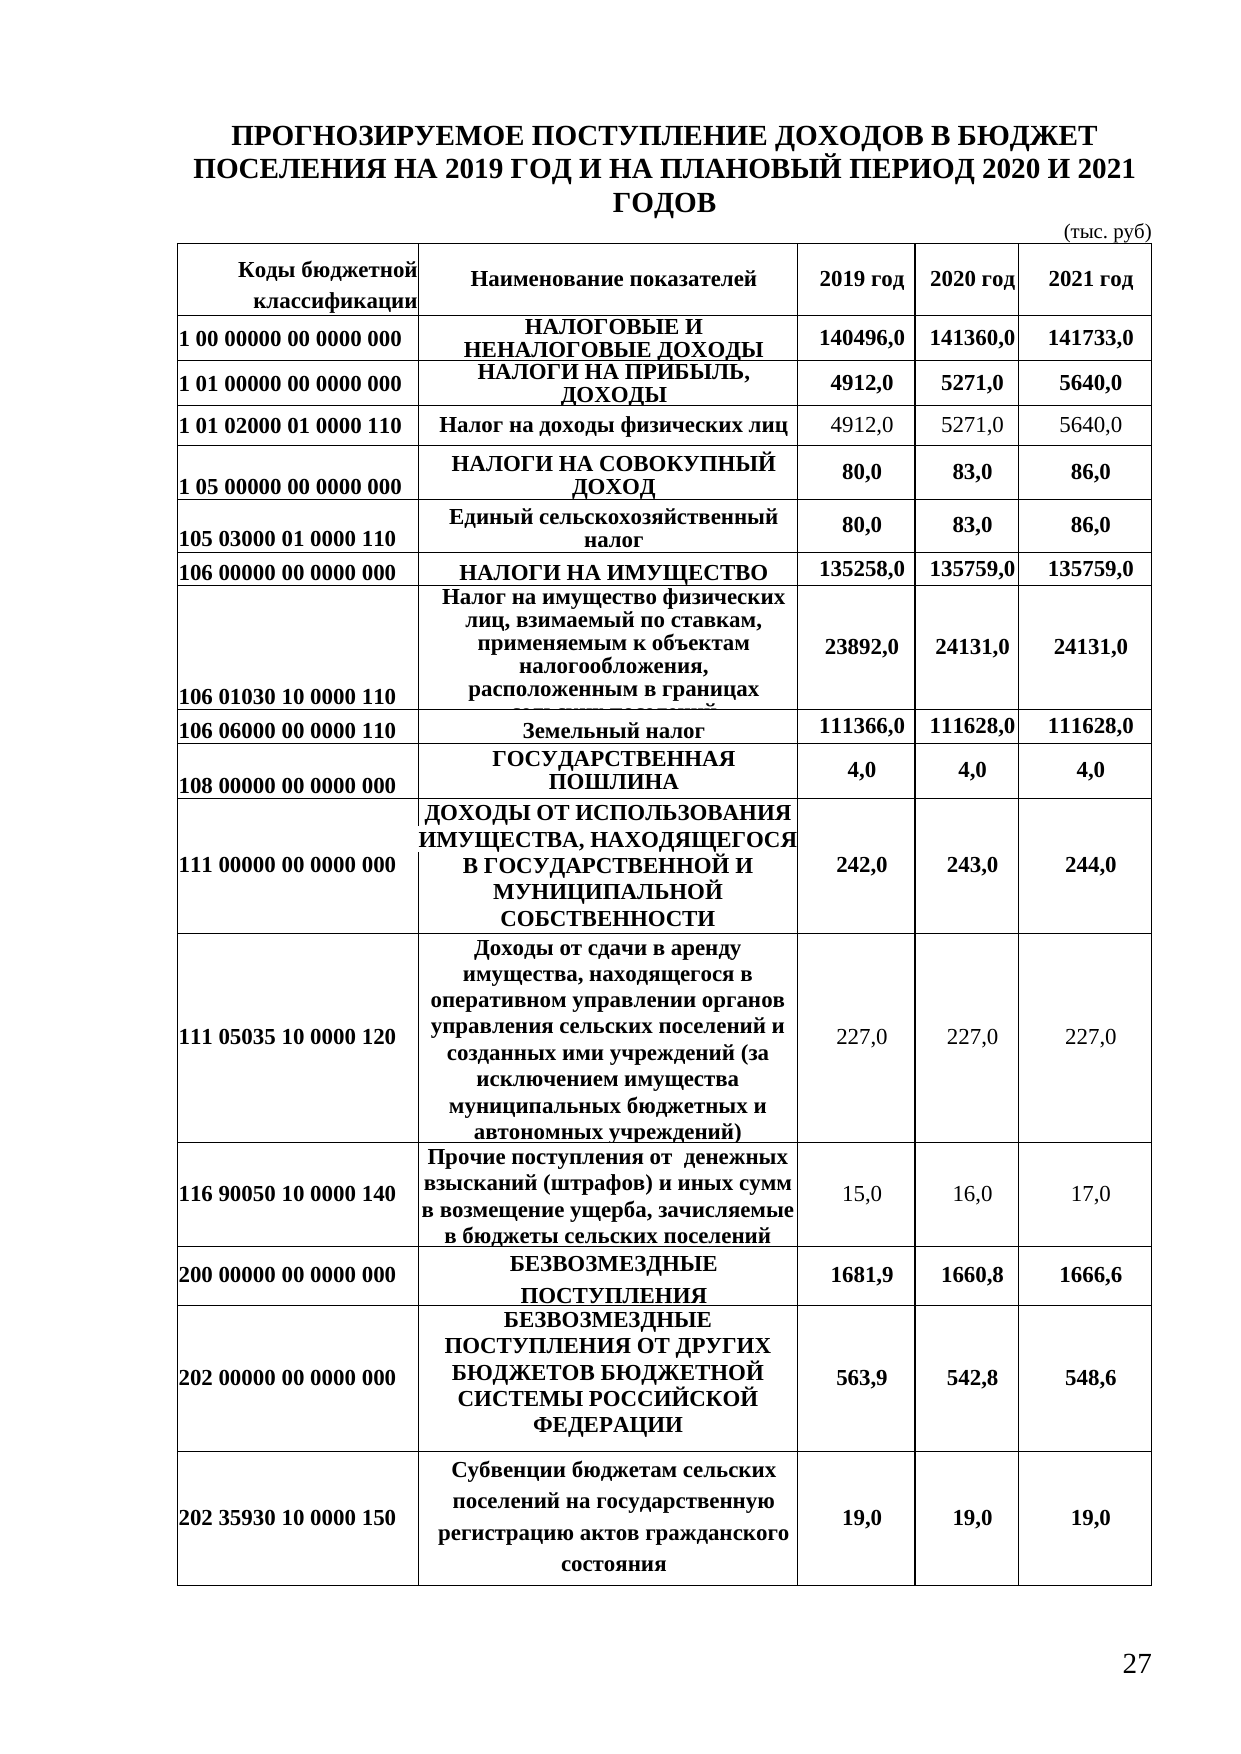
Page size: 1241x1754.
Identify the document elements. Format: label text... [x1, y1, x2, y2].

table_cell БЕЗВОЗМЕЗДНЫЕ ПОСТУПЛЕНИЯ [419, 1247, 797, 1305]
table_cell 86,0 [1019, 500, 1151, 552]
table_cell 80,0 [798, 446, 914, 499]
table_cell 17,0 [1019, 1143, 1151, 1246]
table_cell Субвенции бюджетам сельских поселений на государственную регистрацию актов гражданского состояния [419, 1452, 797, 1585]
table_cell НАЛОГИ НА СОВОКУПНЫЙ ДОХОД [419, 446, 797, 499]
table_cell 1660,8 [916, 1247, 1018, 1305]
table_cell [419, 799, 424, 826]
table_cell 1 01 00000 00 0000 000 [178, 361, 418, 405]
table_cell НАЛОГОВЫЕ И НЕНАЛОГОВЫЕ ДОХОДЫ [419, 316, 525, 360]
table_cell 242,0 [798, 799, 914, 932]
table_cell 227,0 [798, 934, 914, 1142]
table_header Коды бюджетной классификации [178, 244, 418, 315]
table_cell 86,0 [1019, 446, 1151, 499]
table_cell 105 03000 01 0000 110 [178, 500, 418, 552]
table_cell 1 01 02000 01 0000 110 [178, 406, 418, 444]
table_cell 106 06000 00 0000 110 [178, 710, 418, 743]
table_cell 135759,0 [1019, 553, 1151, 585]
table_cell Земельный налог [419, 710, 797, 743]
table_cell 15,0 [798, 1143, 914, 1246]
table_cell Единый сельскохозяйственный налог [419, 500, 797, 552]
table_cell 4,0 [916, 744, 1018, 798]
table_cell 23892,0 [798, 586, 914, 709]
table_cell 4912,0 [798, 406, 914, 444]
table_cell 1681,9 [798, 1247, 914, 1305]
text ПРОГНОЗИРУЕМОЕ ПОСТУПЛЕНИЕ ДОХОДОВ В БЮДЖЕТ ПОСЕЛЕНИЯ НА 2019 ГОД И НА ПЛАНОВЫЙ ПЕРИОД 2020 И 2021 ГОДОВ [177, 118, 1152, 219]
table_cell 83,0 [916, 500, 1018, 552]
table_cell 141733,0 [1019, 316, 1151, 360]
table_cell 111628,0 [1019, 710, 1151, 743]
table_header 2021 год [1019, 244, 1151, 315]
table_cell 200 00000 00 0000 000 [178, 1247, 418, 1305]
table_cell 106 01030 10 0000 110 [178, 586, 418, 709]
table_cell 202 35930 10 0000 150 [178, 1452, 418, 1585]
table_cell 19,0 [798, 1452, 914, 1585]
table_cell Налог на доходы физических лиц [419, 406, 797, 444]
table_cell 111366,0 [798, 710, 914, 743]
table_cell 542,8 [916, 1306, 1018, 1451]
table_cell 19,0 [1019, 1452, 1151, 1585]
table_header 2020 год [916, 244, 1018, 315]
table_header Наименование показателей [419, 244, 797, 315]
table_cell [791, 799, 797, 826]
table_cell БЕЗВОЗМЕЗДНЫЕ ПОСТУПЛЕНИЯ ОТ ДРУГИХ БЮДЖЕТОВ БЮДЖЕТНОЙ СИСТЕМЫ РОССИЙСКОЙ ФЕДЕРАЦИИ [419, 1306, 797, 1451]
table_cell НАЛОГИ НА ПРИБЫЛЬ, ДОХОДЫ [419, 361, 561, 405]
table_cell 83,0 [916, 446, 1018, 499]
table_cell 4,0 [798, 744, 914, 798]
table_cell 116 90050 10 0000 140 [178, 1143, 418, 1246]
table_cell 135759,0 [916, 553, 1018, 585]
table_cell 24131,0 [1019, 586, 1151, 709]
table_cell 24131,0 [916, 586, 1018, 709]
table_cell ГОСУДАРСТВЕННАЯ ПОШЛИНА [419, 744, 797, 798]
table_cell 111 00000 00 0000 000 [178, 799, 418, 932]
table_cell 108 00000 00 0000 000 [178, 744, 418, 798]
table_cell 5271,0 [916, 361, 1018, 405]
table_cell 243,0 [916, 799, 1018, 932]
table_cell 227,0 [1019, 934, 1151, 1142]
table_cell 19,0 [916, 1452, 1018, 1585]
table_cell 202 00000 00 0000 000 [178, 1306, 418, 1451]
table_header 2019 год [798, 244, 914, 315]
table_cell 111628,0 [916, 710, 1018, 743]
table_cell 141360,0 [916, 316, 1018, 360]
table_cell Налог на имущество физических лиц, взимаемый по ставкам, применяемым к объектам налогообложения, расположенным в границах сельских поселений [419, 586, 519, 709]
table_cell 1 00 00000 00 0000 000 [178, 316, 418, 360]
table_cell 563,9 [798, 1306, 914, 1451]
table_cell 548,6 [1019, 1306, 1151, 1451]
table_cell 4912,0 [798, 361, 914, 405]
table_cell 111 05035 10 0000 120 [178, 934, 418, 1142]
table_cell 244,0 [1019, 799, 1151, 932]
table_cell 106 00000 00 0000 000 [178, 553, 418, 585]
table_cell 80,0 [798, 500, 914, 552]
table_cell НАЛОГОВЫЕ И НЕНАЛОГОВЫЕ ДОХОДЫ [703, 316, 797, 360]
table_cell 140496,0 [798, 316, 914, 360]
table_cell Налог на имущество физических лиц, взимаемый по ставкам, применяемым к объектам налогообложения, расположенным в границах сельских поселений [708, 586, 797, 709]
table_cell 227,0 [916, 934, 1018, 1142]
table_cell 5640,0 [1019, 406, 1151, 444]
table_cell 135258,0 [798, 553, 914, 585]
table_cell ДОХОДЫ ОТ ИСПОЛЬЗОВАНИЯ ИМУЩЕСТВА, НАХОДЯЩЕГОСЯ В ГОСУДАРСТВЕННОЙ И МУНИЦИПАЛЬНОЙ СОБСТВЕННОСТИ [419, 852, 797, 932]
table_cell 16,0 [916, 1143, 1018, 1246]
table_cell 1666,6 [1019, 1247, 1151, 1305]
table_cell НАЛОГИ НА ИМУЩЕСТВО [419, 553, 797, 585]
table_cell НАЛОГИ НА ПРИБЫЛЬ, ДОХОДЫ [667, 361, 797, 405]
table_cell 4,0 [1019, 744, 1151, 798]
table_cell 5640,0 [1019, 361, 1151, 405]
table_cell 5271,0 [916, 406, 1018, 444]
table_cell 1 05 00000 00 0000 000 [178, 446, 418, 499]
text (тыс. руб) [177, 219, 1152, 243]
